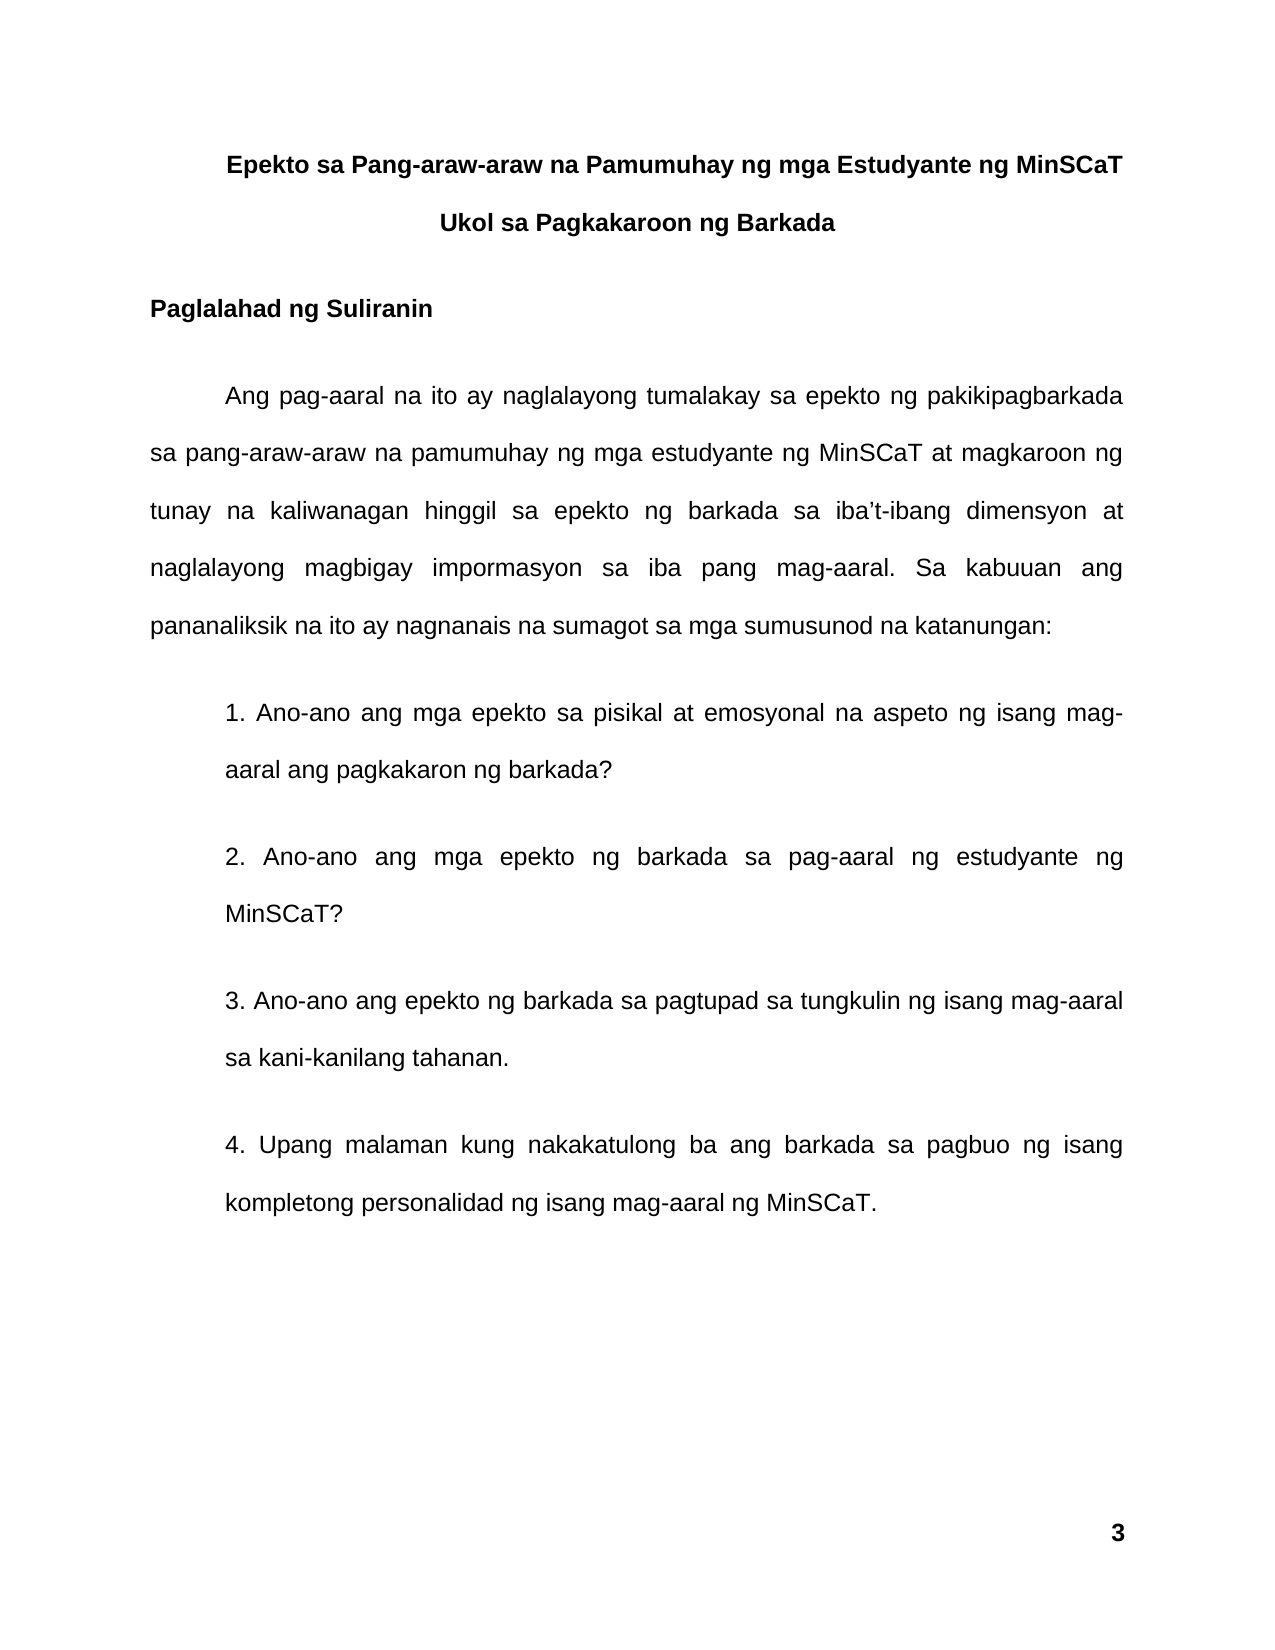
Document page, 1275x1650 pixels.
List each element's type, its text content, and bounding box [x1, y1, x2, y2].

text Epekto sa Pang-araw-araw na Pamumuhay ng mga Estudyante ng MinSCaT Ukol sa Pagkakaroon ng Barkada [150, 150, 1125, 236]
text 3. Ano-ano ang epekto ng barkada sa pagtupad sa tungkulin ng isang mag-aaral sa kani-kanilang tahanan. [225, 986, 1125, 1072]
text 2. Ano-ano ang mga epekto ng barkada sa pag-aaral ng estudyante ng MinSCaT? [225, 842, 1125, 928]
text Ang pag-aaral na ito ay naglalayong tumalakay sa epekto ng pakikipagbarkada sa pang-araw-araw na pamumuhay ng mga estudyante ng MinSCaT at magkaroon ng tunay na kaliwanagan hinggil sa epekto ng barkada sa iba’t-ibang dimensyon at naglalayong magbigay impormasyon sa iba pang mag-aaral. Sa kabuuan ang pananaliksik na ito ay nagnanais na sumagot sa mga sumusunod na katanungan: [150, 381, 1125, 639]
text 1. Ano-ano ang mga epekto sa pisikal at emosyonal na aspeto ng isang mag-aaral ang pagkakaron ng barkada? [225, 697, 1125, 784]
text 4. Upang malaman kung nakakatulong ba ang barkada sa pagbuo ng isang kompletong personalidad ng isang mag-aaral ng MinSCaT. [225, 1130, 1125, 1216]
text Paglalahad ng Suliranin [150, 294, 1125, 323]
